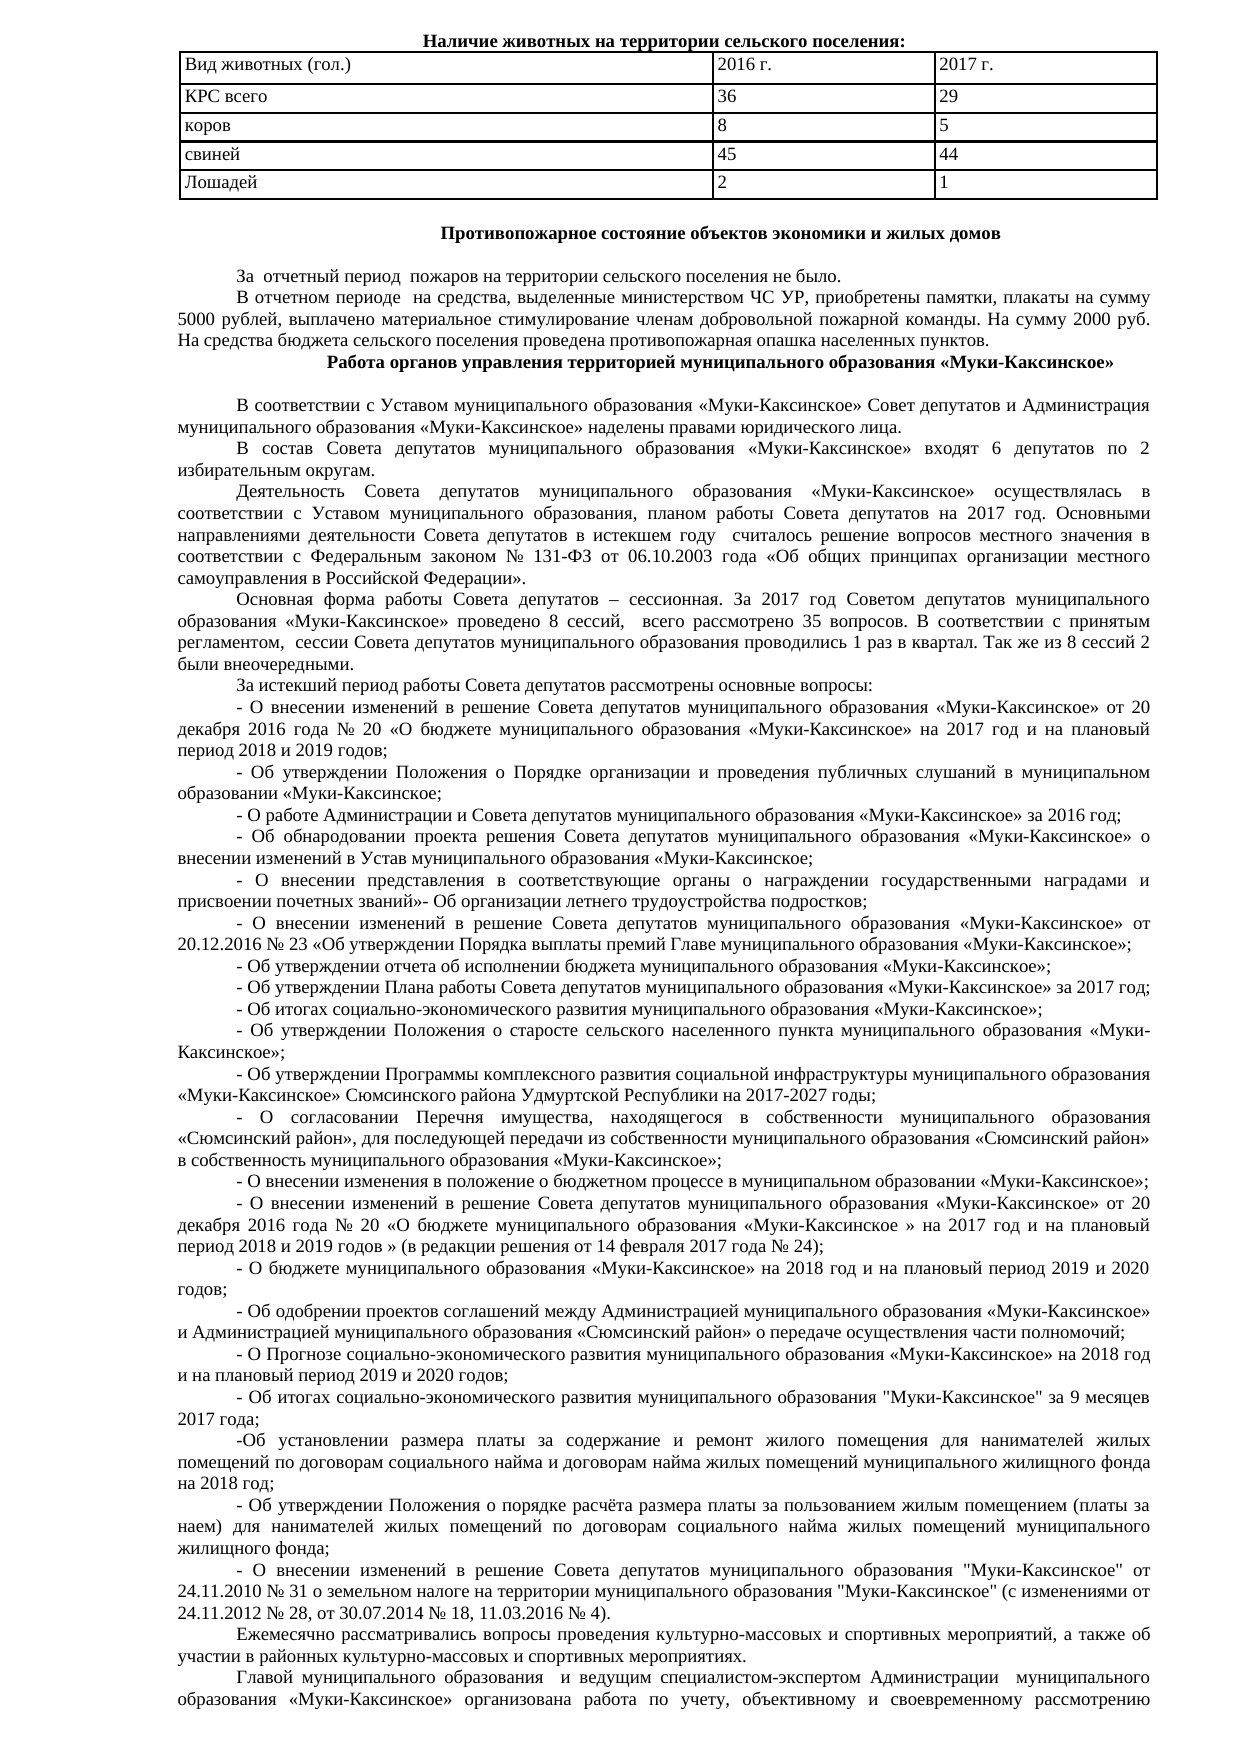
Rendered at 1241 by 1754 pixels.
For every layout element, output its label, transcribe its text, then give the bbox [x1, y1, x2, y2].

text Основная форма работы Совета депутатов – сессионная. За 2017 год Советом депутатов муниципального образования «Муки-Каксинское» проведено 8 сессий, всего рассмотрено 35 вопросов. В соответствии с принятым регламентом, сессии Совета депутатов муниципального образования проводились 1 раз в квартал. Так же из 8 сессий 2 были внеочередными. [177, 588, 1152, 674]
table_header 2016 г. [714, 53, 934, 83]
text Работа органов управления территорией муниципального образования «Муки-Каксинское» [177, 351, 1152, 372]
text Ежемесячно рассматривались вопросы проведения культурно-массовых и спортивных мероприятий, а также об участии в районных культурно-массовых и спортивных мероприятиях. [177, 1623, 1152, 1666]
text - Об утверждении Программы комплексного развития социальной инфраструктуры муниципального образования «Муки-Каксинское» Сюмсинского района Удмуртской Республики на 2017-2027 годы; [177, 1062, 1152, 1106]
text - Об обнародовании проекта решения Совета депутатов муниципального образования «Муки-Каксинское» о внесении изменений в Устав муниципального образования «Муки-Каксинское; [177, 825, 1152, 868]
text За истекший период работы Совета депутатов рассмотрены основные вопросы: [177, 674, 1152, 696]
table_cell 5 [936, 114, 1156, 140]
text - О работе Администрации и Совета депутатов муниципального образования «Муки-Каксинское» за 2016 год; [177, 804, 1152, 825]
text - О внесении изменений в решение Совета депутатов муниципального образования «Муки-Каксинское» от 20 декабря 2016 года № 20 «О бюджете муниципального образования «Муки-Каксинское» на 2017 год и на плановый период 2018 и 2019 годов; [177, 696, 1152, 761]
text - О Прогнозе социально-экономического развития муниципального образования «Муки-Каксинское» на 2018 год и на плановый период 2019 и 2020 годов; [177, 1343, 1152, 1386]
text - Об итогах социально-экономического развития муниципального образования "Муки-Каксинское" за 9 месяцев 2017 года; [177, 1386, 1152, 1429]
text - О внесении изменений в решение Совета депутатов муниципального образования «Муки-Каксинское» от 20.12.2016 № 23 «Об утверждении Порядка выплаты премий Главе муниципального образования «Муки-Каксинское»; [177, 912, 1152, 955]
table_cell 1 [936, 171, 1156, 198]
text - О внесении изменений в решение Совета депутатов муниципального образования "Муки-Каксинское" от 24.11.2010 № 31 о земельном налоге на территории муниципального образования "Муки-Каксинское" (с изменениями от 24.11.2012 № 28, от 30.07.2014 № 18, 11.03.2016 № 4). [177, 1558, 1152, 1623]
table_cell 2 [714, 171, 934, 198]
table_cell 8 [714, 114, 934, 140]
text - О бюджете муниципального образования «Муки-Каксинское» на 2018 год и на плановый период 2019 и 2020 годов; [177, 1257, 1152, 1300]
table_cell 29 [936, 85, 1156, 112]
table_cell 36 [714, 85, 934, 112]
text - О согласовании Перечня имущества, находящегося в собственности муниципального образования «Сюмсинский район», для последующей передачи из собственности муниципального образования «Сюмсинский район» в собственность муниципального образования «Муки-Каксинское»; [177, 1106, 1152, 1170]
text В состав Совета депутатов муниципального образования «Муки-Каксинское» входят 6 депутатов по 2 избирательным округам. [177, 437, 1152, 480]
text - Об утверждении Положения о порядке расчёта размера платы за пользованием жилым помещением (платы за наем) для нанимателей жилых помещений по договорам социального найма жилых помещений муниципального жилищного фонда; [177, 1494, 1152, 1558]
text - О внесении представления в соответствующие органы о награждении государственными наградами и присвоении почетных званий»- Об организации летнего трудоустройства подростков; [177, 868, 1152, 912]
text В отчетном периоде на средства, выделенные министерством ЧС УР, приобретены памятки, плакаты на сумму 5000 рублей, выплачено материальное стимулирование членам добровольной пожарной команды. На сумму 2000 руб. На средства бюджета сельского поселения проведена противопожарная опашка населенных пунктов. [177, 286, 1152, 351]
table_cell КРС всего [181, 85, 712, 112]
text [177, 1666, 1152, 1709]
text За отчетный период пожаров на территории сельского поселения не было. [177, 265, 1152, 286]
table_cell свиней [181, 143, 712, 169]
table_header 2017 г. [936, 53, 1156, 83]
text - Об утверждении Положения о Порядке организации и проведения публичных слушаний в муниципальном образовании «Муки-Каксинское; [177, 761, 1152, 804]
text - Об утверждении Положения о старосте сельского населенного пункта муниципального образования «Муки-Каксинское»; [177, 1019, 1152, 1062]
table_cell коров [181, 114, 712, 140]
text Противопожарное состояние объектов экономики и жилых домов [177, 222, 1152, 243]
text Наличие животных на территории сельского поселения: [177, 29, 1152, 51]
text - Об итогах социально-экономического развития муниципального образования «Муки-Каксинское»; [177, 998, 1152, 1019]
table_cell 44 [936, 143, 1156, 169]
text - Об утверждении отчета об исполнении бюджета муниципального образования «Муки-Каксинское»; [177, 955, 1152, 976]
text В соответствии с Уставом муниципального образования «Муки-Каксинское» Совет депутатов и Администрация муниципального образования «Муки-Каксинское» наделены правами юридического лица. [177, 394, 1152, 437]
text - О внесении изменения в положение о бюджетном процессе в муниципальном образовании «Муки-Каксинское»; [177, 1170, 1152, 1192]
text - Об одобрении проектов соглашений между Администрацией муниципального образования «Муки-Каксинское» и Администрацией муниципального образования «Сюмсинский район» о передаче осуществления части полномочий; [177, 1300, 1152, 1343]
text - Об утверждении Плана работы Совета депутатов муниципального образования «Муки-Каксинское» за 2017 год; [177, 976, 1152, 998]
text Деятельность Совета депутатов муниципального образования «Муки-Каксинское» осуществлялась в соответствии с Уставом муниципального образования, планом работы Совета депутатов на 2017 год. Основными направлениями деятельности Совета депутатов в истекшем году считалось решение вопросов местного значения в соответствии с Федеральным законом № 131-ФЗ от 06.10.2003 года «Об общих принципах организации местного самоуправления в Российской Федерации». [177, 480, 1152, 588]
text - О внесении изменений в решение Совета депутатов муниципального образования «Муки-Каксинское» от 20 декабря 2016 года № 20 «О бюджете муниципального образования «Муки-Каксинское » на 2017 год и на плановый период 2018 и 2019 годов » (в редакции решения от 14 февраля 2017 года № 24); [177, 1192, 1152, 1257]
table_cell Лошадей [181, 171, 712, 198]
table_header Вид животных (гол.) [181, 53, 712, 83]
text -Об установлении размера платы за содержание и ремонт жилого помещения для нанимателей жилых помещений по договорам социального найма и договорам найма жилых помещений муниципального жилищного фонда на 2018 год; [177, 1429, 1152, 1494]
table_cell 45 [714, 143, 934, 169]
